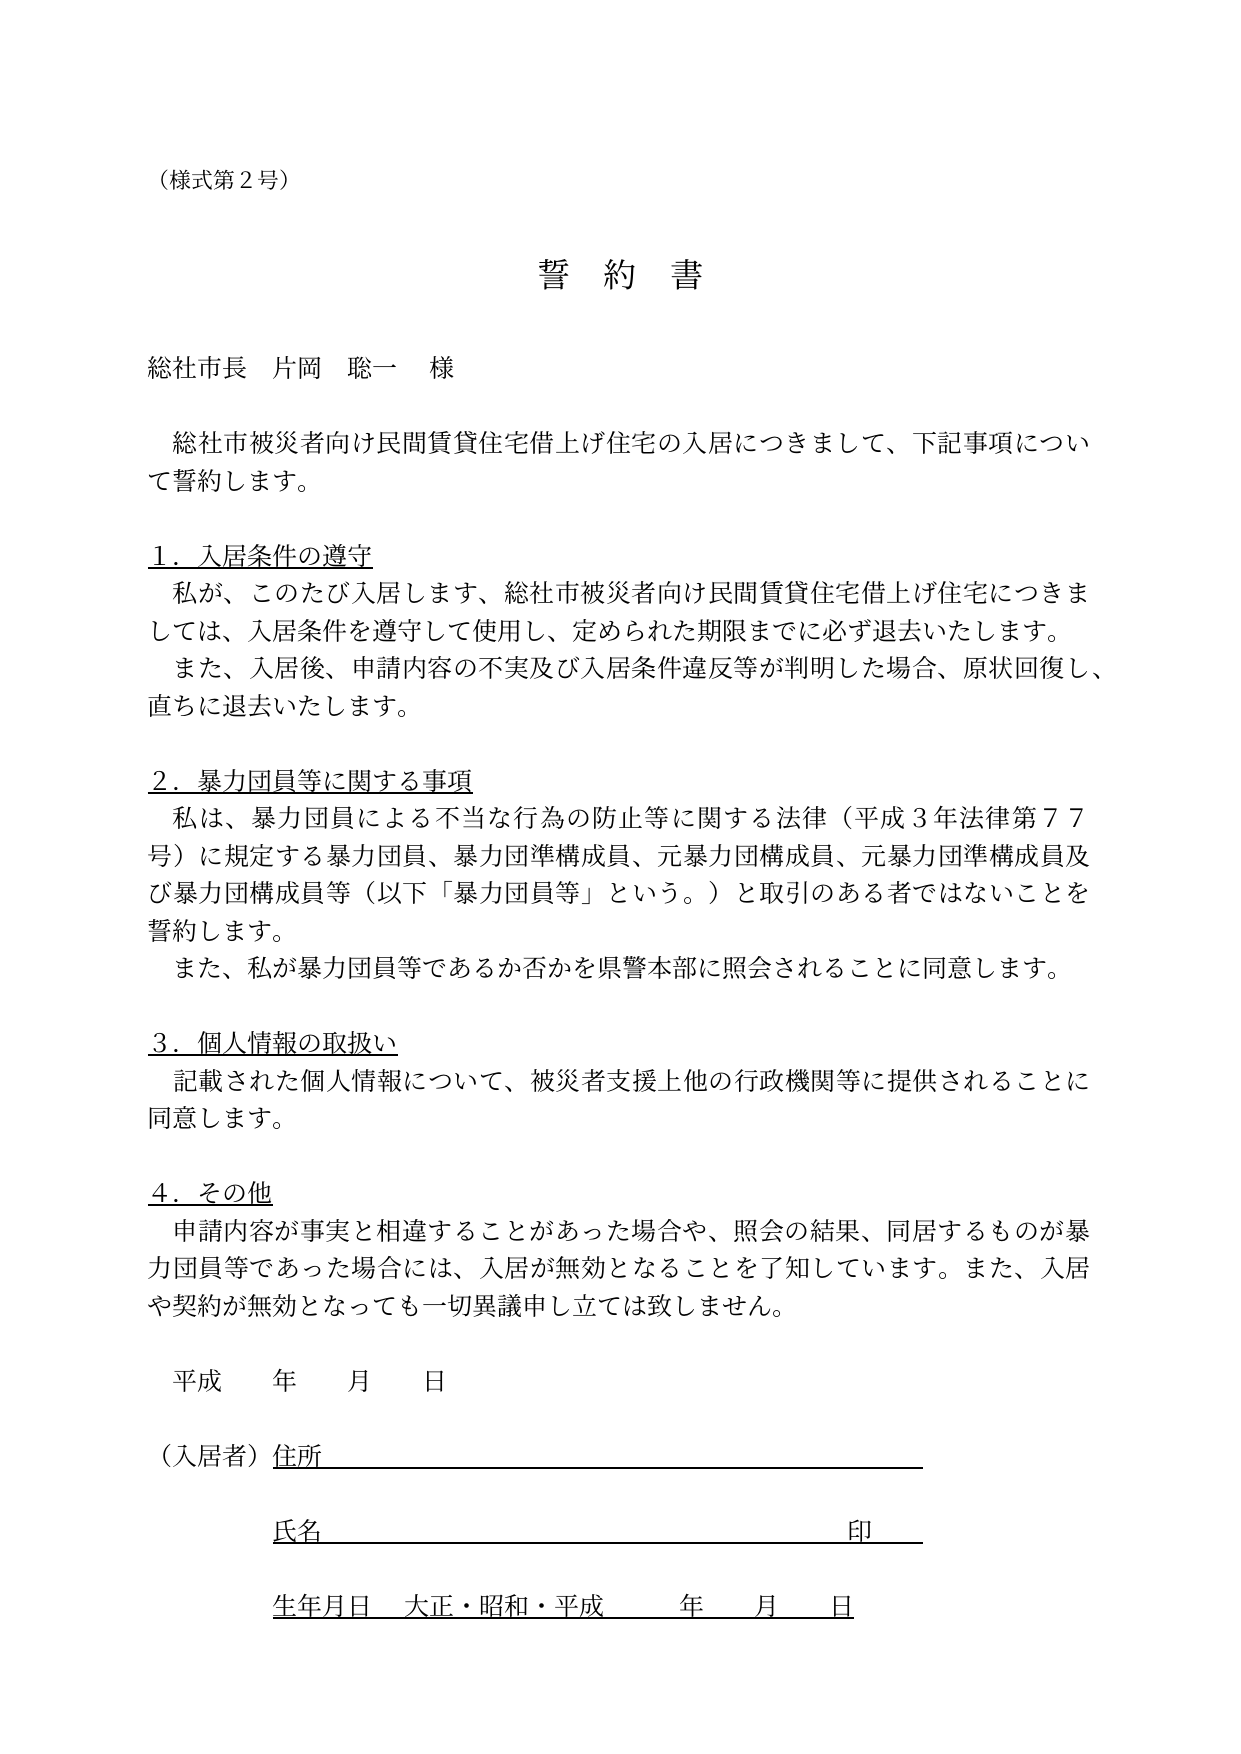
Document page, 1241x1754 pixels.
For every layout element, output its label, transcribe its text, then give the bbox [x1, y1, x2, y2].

text ４．その他 [148, 1173, 1092, 1211]
text ２．暴力団員等に関する事項 [148, 761, 1092, 798]
text 申請内容が事実と相違することがあった場合や、照会の結果、同居するものが暴力団員等であった場合には、入居が無効となることを了知しています。また、入居や契約が無効となっても一切異議申し立ては致しません。 [148, 1211, 1092, 1323]
text 私は、暴力団員による不当な行為の防止等に関する法律（平成３年法律第７７号）に規定する暴力団員、暴力団準構成員、元暴力団構成員、元暴力団準構成員及び暴力団構成員等（以下「暴力団員等」という。）と取引のある者ではないことを誓約します。 [148, 798, 1092, 948]
text 総社市被災者向け民間賃貸住宅借上げ住宅の入居につきまして、下記事項について誓約します。 [148, 423, 1092, 498]
text また、入居後、申請内容の不実及び入居条件違反等が判明した場合、原状回復し、直ちに退去いたします。 [148, 648, 1092, 723]
text また、私が暴力団員等であるか否かを県警本部に照会されることに同意します。 [148, 948, 1092, 986]
text 平成 年 月 日 [148, 1361, 1092, 1398]
text 氏名 印 [148, 1511, 1092, 1548]
text ３．個人情報の取扱い [148, 1023, 1092, 1061]
text 総社市長 片岡 聡一 様 [148, 348, 1092, 386]
text 記載された個人情報について、被災者支援上他の行政機関等に提供されることに同意します。 [148, 1061, 1092, 1136]
text （様式第２号） [148, 161, 1092, 198]
text 私が、このたび入居します、総社市被災者向け民間賃貸住宅借上げ住宅につきましては、入居条件を遵守して使用し、定められた期限までに必ず退去いたします。 [148, 573, 1092, 648]
text 生年月日 大正・昭和・平成 年 月 日 [148, 1586, 1092, 1623]
text １．入居条件の遵守 [148, 536, 1092, 573]
text 誓 約 書 [148, 236, 1092, 311]
text （入居者）住所 [148, 1436, 1092, 1473]
